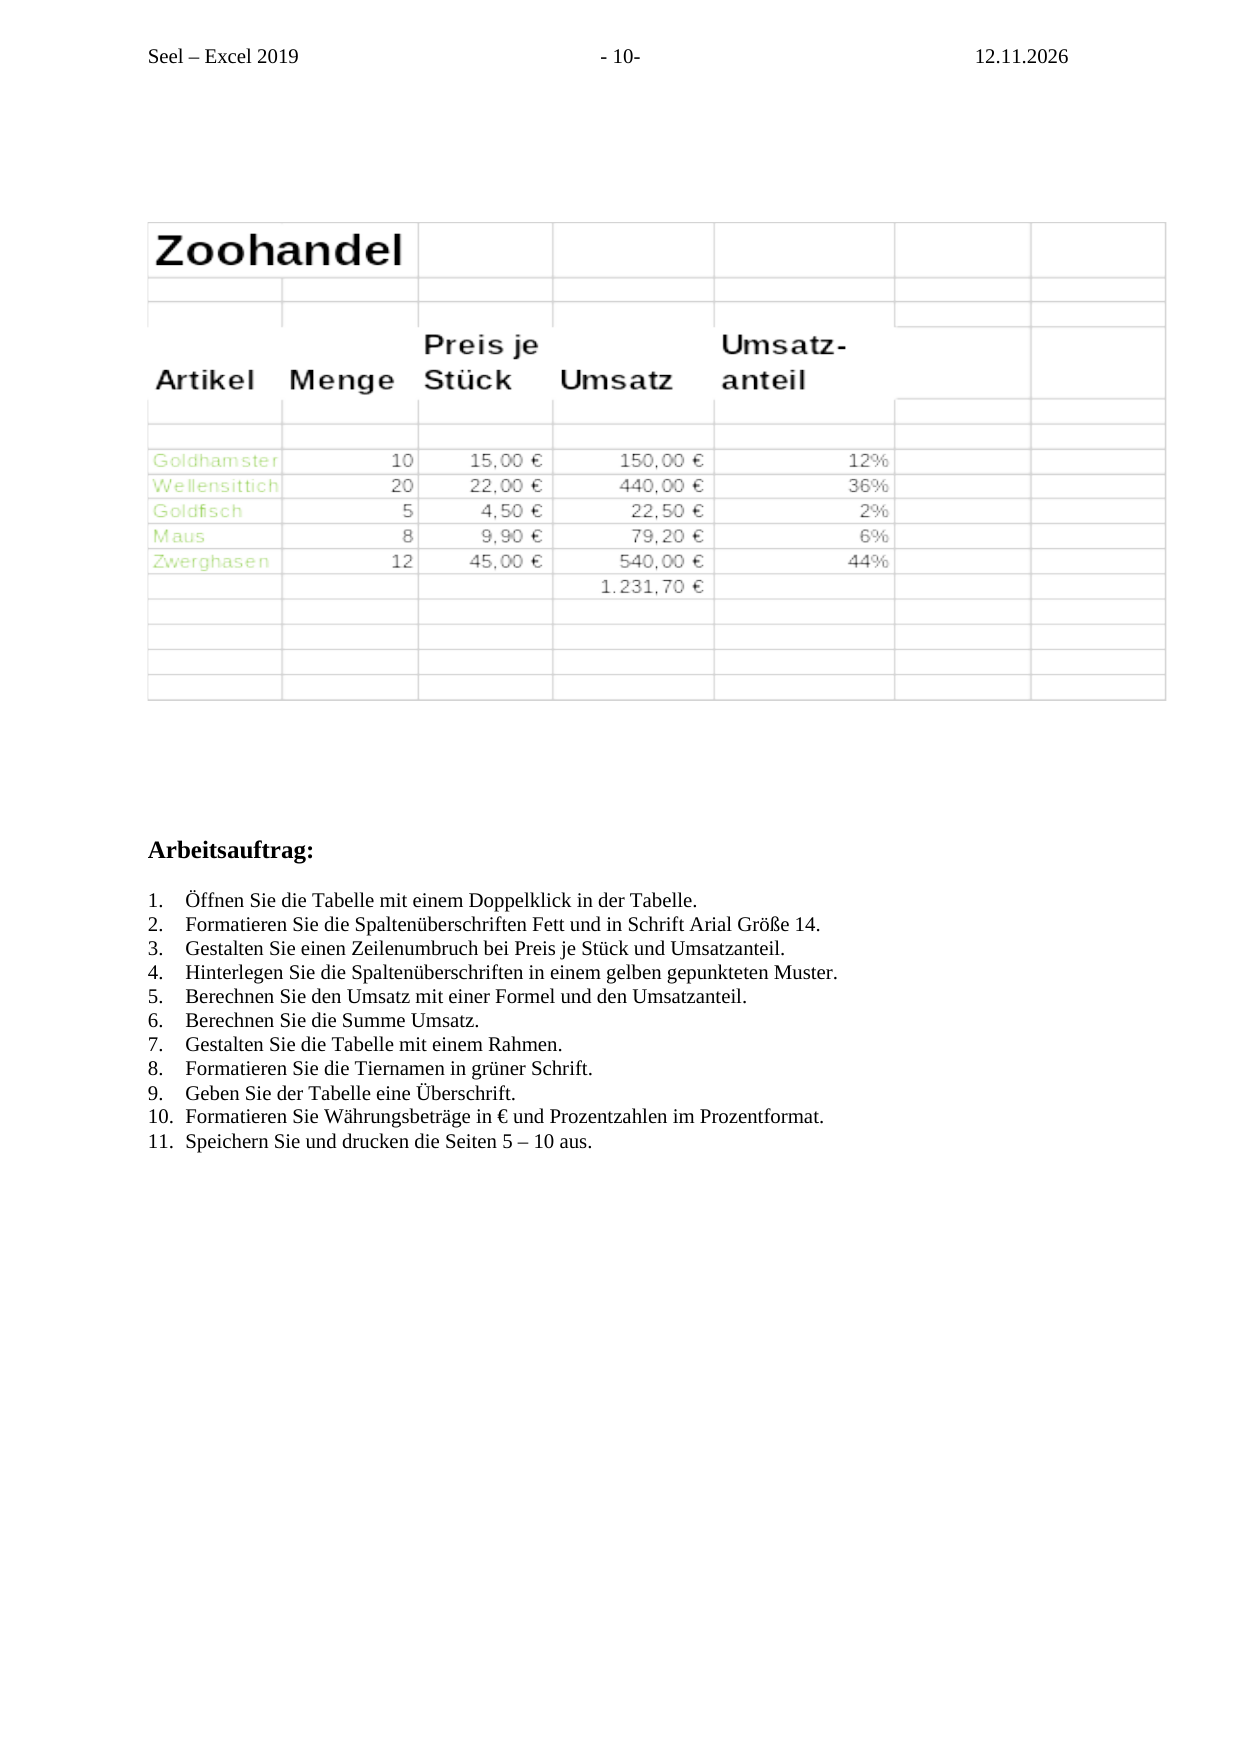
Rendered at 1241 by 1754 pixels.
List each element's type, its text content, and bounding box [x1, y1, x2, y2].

list Öffnen Sie die Tabelle mit einem Doppelklick in der Tabelle. [148, 888, 1211, 912]
list Hinterlegen Sie die Spaltenüberschriften in einem gelben gepunkteten Muster. [148, 960, 1211, 984]
list Formatieren Sie die Tiernamen in grüner Schrift. [148, 1056, 1211, 1080]
list Speichern Sie und drucken die Seiten 5 – 10 aus. [148, 1128, 1211, 1153]
list Formatieren Sie die Spaltenüberschriften Fett und in Schrift Arial Größe 14. [148, 912, 1211, 936]
list Gestalten Sie die Tabelle mit einem Rahmen. [148, 1032, 1211, 1056]
list Berechnen Sie den Umsatz mit einer Formel und den Umsatzanteil. [148, 984, 1211, 1008]
list Geben Sie der Tabelle eine Überschrift. [148, 1080, 1211, 1104]
list Gestalten Sie einen Zeilenumbruch bei Preis je Stück und Umsatzanteil. [148, 936, 1211, 960]
list Formatieren Sie Währungsbeträge in € und Prozentzahlen im Prozentformat. [148, 1104, 1211, 1128]
text Arbeitsauftrag: [148, 835, 1211, 864]
list Berechnen Sie die Summe Umsatz. [148, 1008, 1211, 1032]
